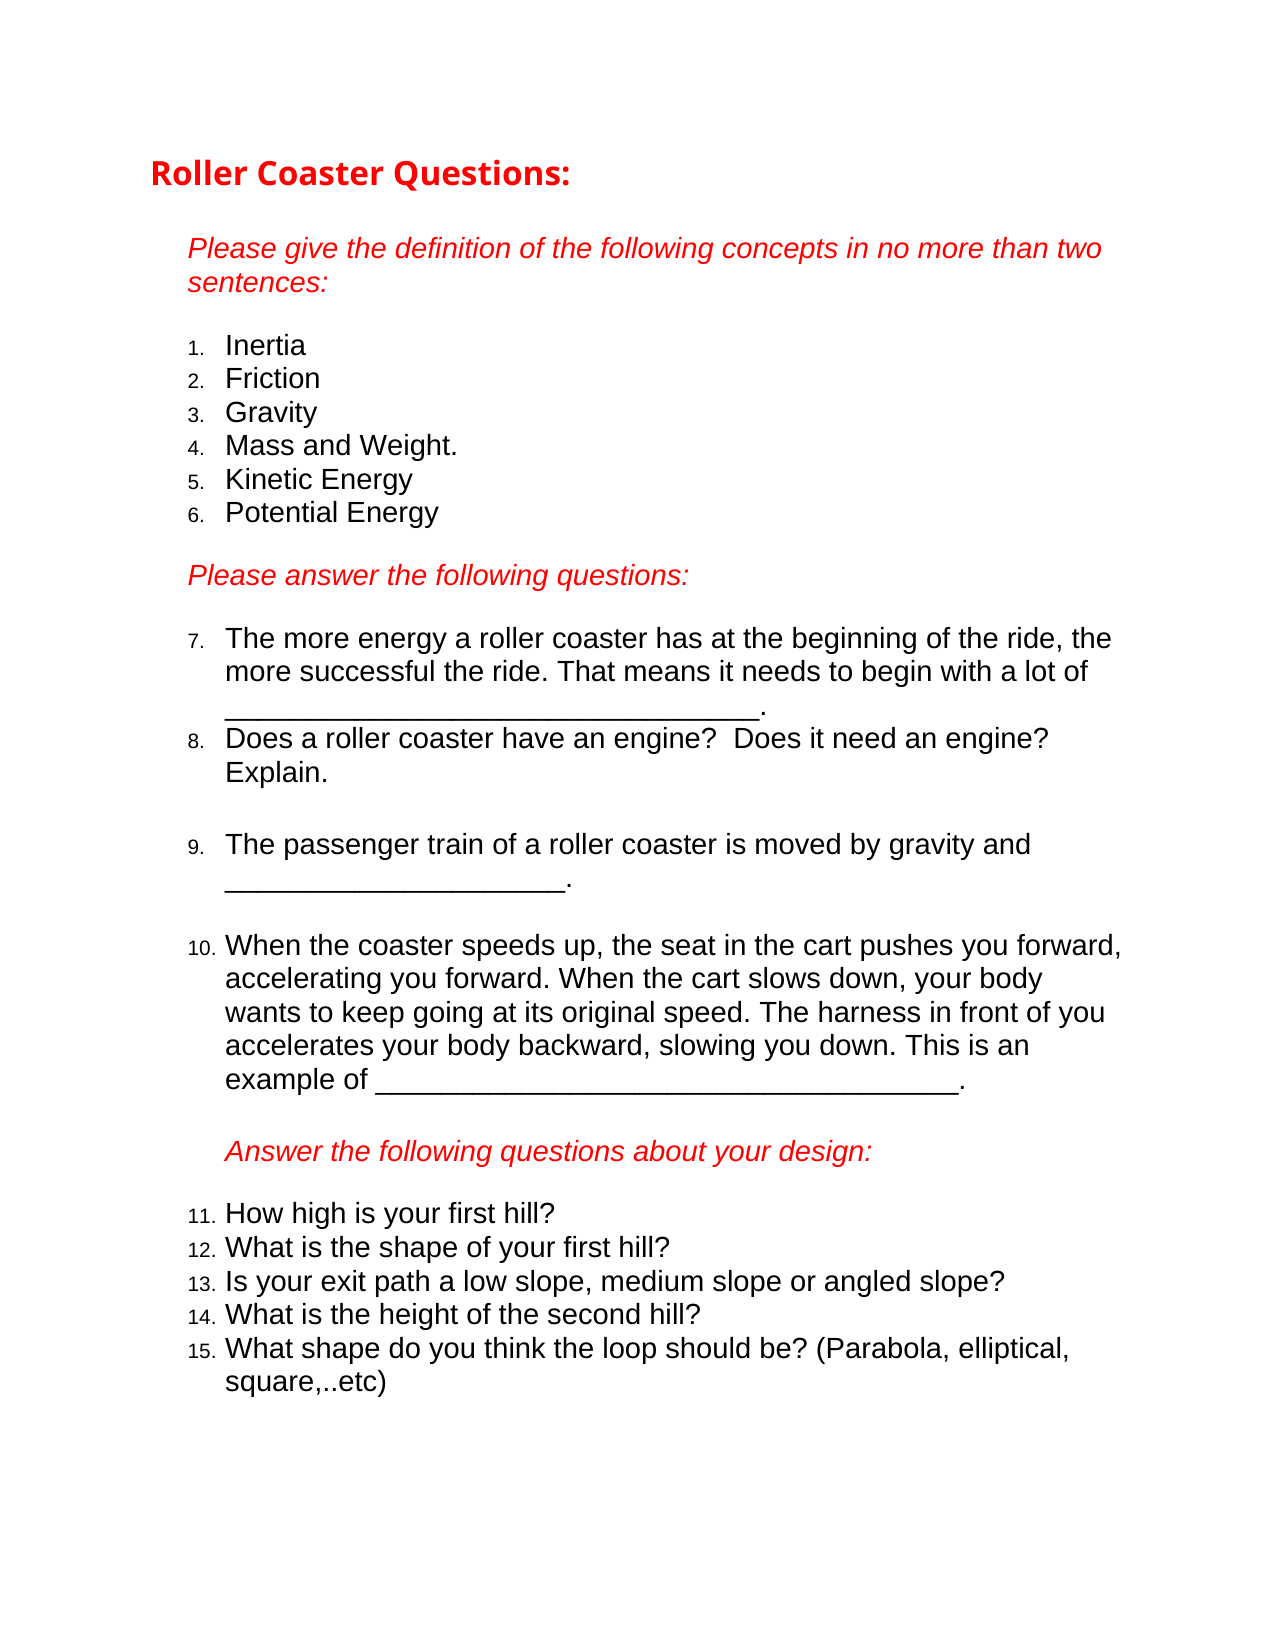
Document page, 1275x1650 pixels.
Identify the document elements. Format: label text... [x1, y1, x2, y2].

list The passenger train of a roller coaster is moved by gravity and _____________________. [187, 827, 1125, 894]
list Inertia [187, 328, 1125, 361]
list Mass and Weight. [187, 428, 1125, 462]
list What is the shape of your first hill? [187, 1230, 1125, 1264]
list Kinetic Energy [187, 462, 1125, 495]
list What shape do you think the loop should be? (Parabola, elliptical, square,..etc) [187, 1331, 1125, 1398]
list Gravity [187, 395, 1125, 428]
list How high is your first hill? [187, 1197, 1125, 1230]
list Friction [187, 361, 1125, 395]
list Potential Energy [187, 495, 1125, 529]
list The more energy a roller coaster has at the beginning of the ride, the more successful the ride. That means it needs to begin with a lot of _________________________________. [187, 621, 1125, 721]
text Roller Coaster Questions: [150, 150, 1125, 195]
list Does a roller coaster have an engine? Does it need an engine? Explain. [187, 721, 1125, 788]
text Please answer the following questions: [187, 558, 1125, 592]
list Answer the following questions about your design: [225, 1134, 1125, 1167]
list Is your exit path a low slope, medium slope or angled slope? [187, 1264, 1125, 1297]
list When the coaster speeds up, the seat in the cart pushes you forward, accelerating you forward. When the cart slows down, your body wants to keep going at its original speed. The harness in front of you accelerates your body backward, slowing you down. This is an example of ____________________________________. [187, 928, 1125, 1095]
text Please give the definition of the following concepts in no more than two sentences: [187, 231, 1125, 298]
list What is the height of the second hill? [187, 1297, 1125, 1331]
